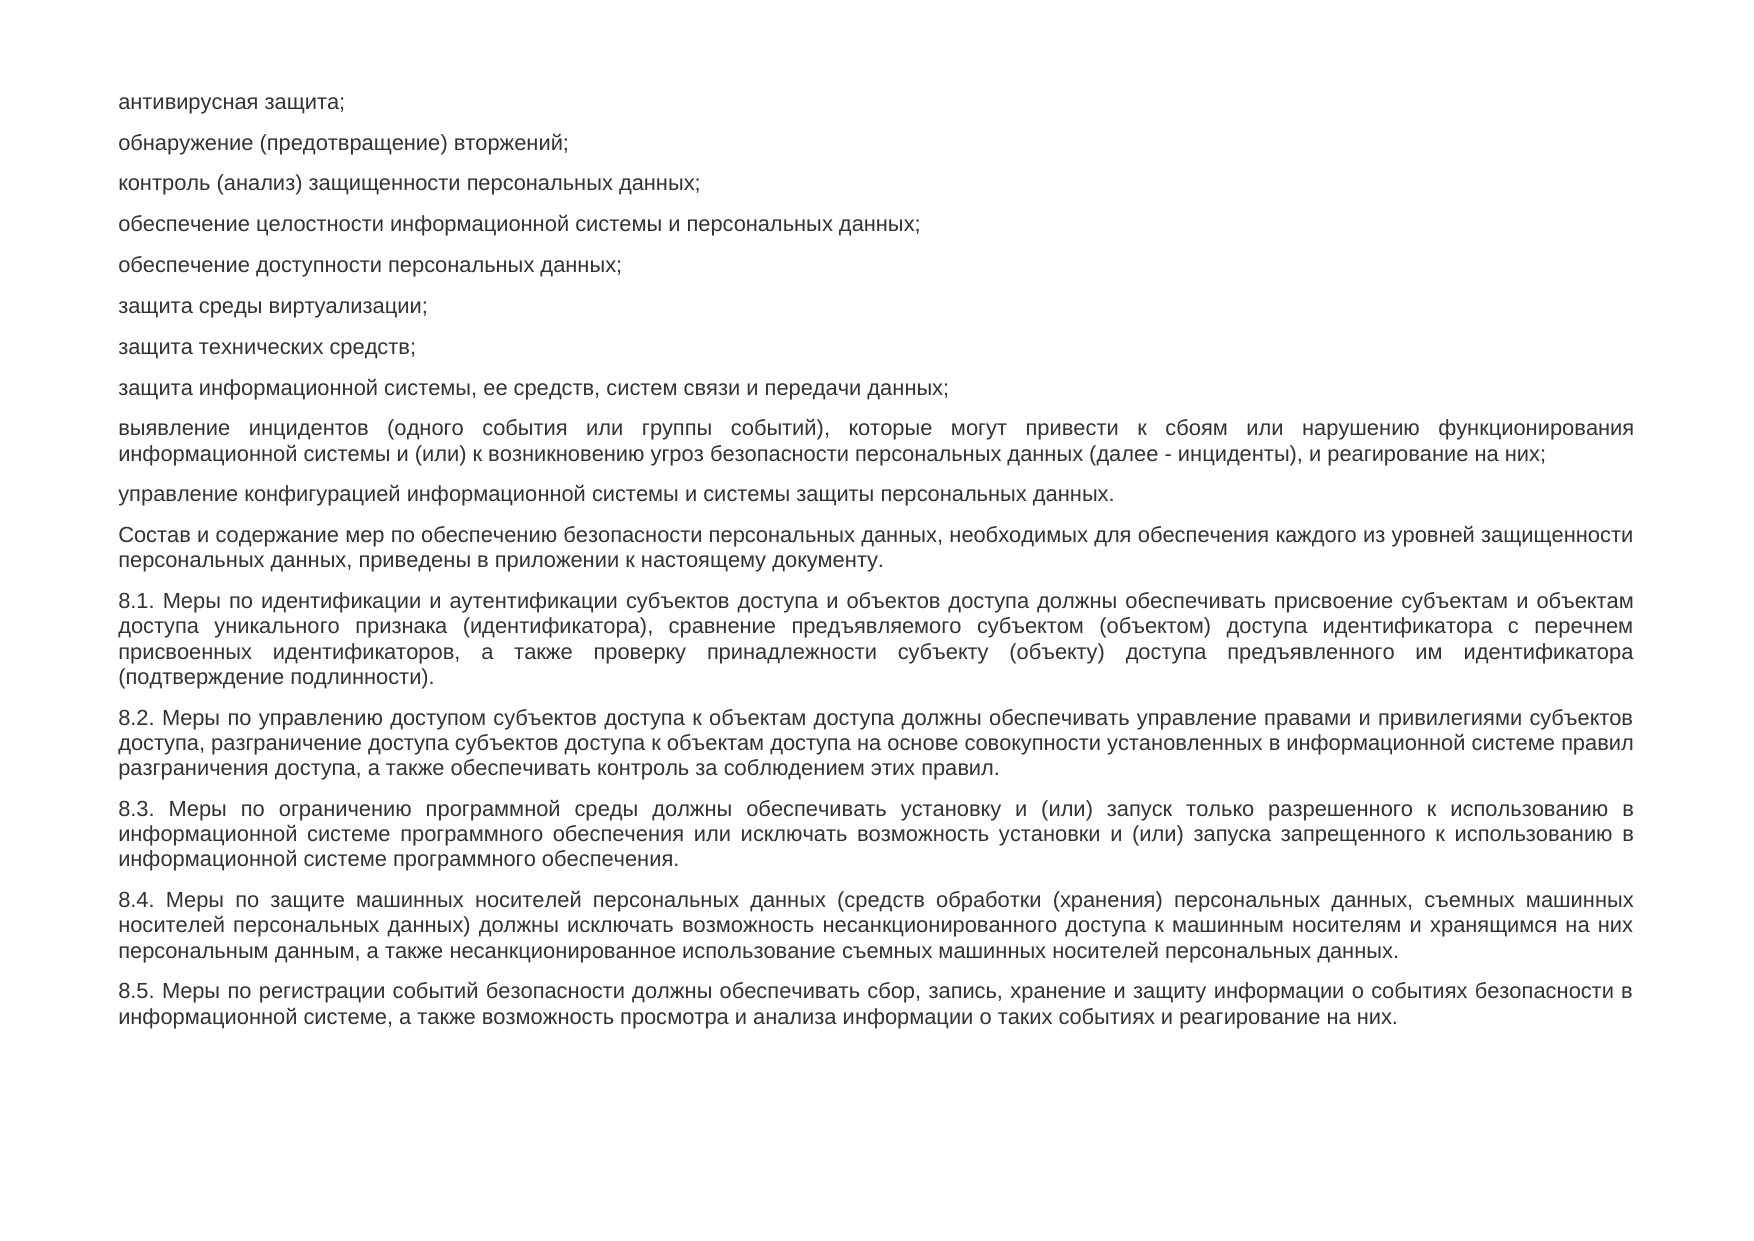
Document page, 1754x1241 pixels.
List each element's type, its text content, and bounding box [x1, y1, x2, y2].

text защита технических средств; [118, 334, 1636, 359]
text 8.4. Меры по защите машинных носителей персональных данных (средств обработки (хранения) персональных данных, съемных машинных носителей персональных данных) должны исключать возможность несанкционированного доступа к машинным носителям и хранящимся на них персональным данным, а также несанкционированное использование съемных машинных носителей персональных данных. [118, 887, 1636, 963]
text выявление инцидентов (одного события или группы событий), которые могут привести к сбоям или нарушению функционирования информационной системы и (или) к возникновению угроз безопасности персональных данных (далее - инциденты), и реагирование на них; [118, 415, 1636, 466]
text 8.1. Меры по идентификации и аутентификации субъектов доступа и объектов доступа должны обеспечивать присвоение субъектам и объектам доступа уникального признака (идентификатора), сравнение предъявляемого субъектом (объектом) доступа идентификатора с перечнем присвоенных идентификаторов, а также проверку принадлежности субъекту (объекту) доступа предъявленного им идентификатора (подтверждение подлинности). [118, 588, 1636, 689]
text управление конфигурацией информационной системы и системы защиты персональных данных. [118, 481, 1636, 507]
text обеспечение целостности информационной системы и персональных данных; [118, 211, 1636, 236]
text защита информационной системы, ее средств, систем связи и передачи данных; [118, 374, 1636, 400]
text контроль (анализ) защищенности персональных данных; [118, 170, 1636, 196]
text Состав и содержание мер по обеспечению безопасности персональных данных, необходимых для обеспечения каждого из уровней защищенности персональных данных, приведены в приложении к настоящему документу. [118, 522, 1636, 573]
text антивирусная защита; [118, 89, 1636, 114]
text защита среды виртуализации; [118, 293, 1636, 318]
text обнаружение (предотвращение) вторжений; [118, 129, 1636, 155]
text обеспечение доступности персональных данных; [118, 252, 1636, 277]
text 8.3. Меры по ограничению программной среды должны обеспечивать установку и (или) запуск только разрешенного к использованию в информационной системе программного обеспечения или исключать возможность установки и (или) запуска запрещенного к использованию в информационной системе программного обеспечения. [118, 796, 1636, 872]
text 8.2. Меры по управлению доступом субъектов доступа к объектам доступа должны обеспечивать управление правами и привилегиями субъектов доступа, разграничение доступа субъектов доступа к объектам доступа на основе совокупности установленных в информационной системе правил разграничения доступа, а также обеспечивать контроль за соблюдением этих правил. [118, 705, 1636, 780]
text 8.5. Меры по регистрации событий безопасности должны обеспечивать сбор, запись, хранение и защиту информации о событиях безопасности в информационной системе, а также возможность просмотра и анализа информации о таких событиях и реагирование на них. [118, 978, 1636, 1029]
